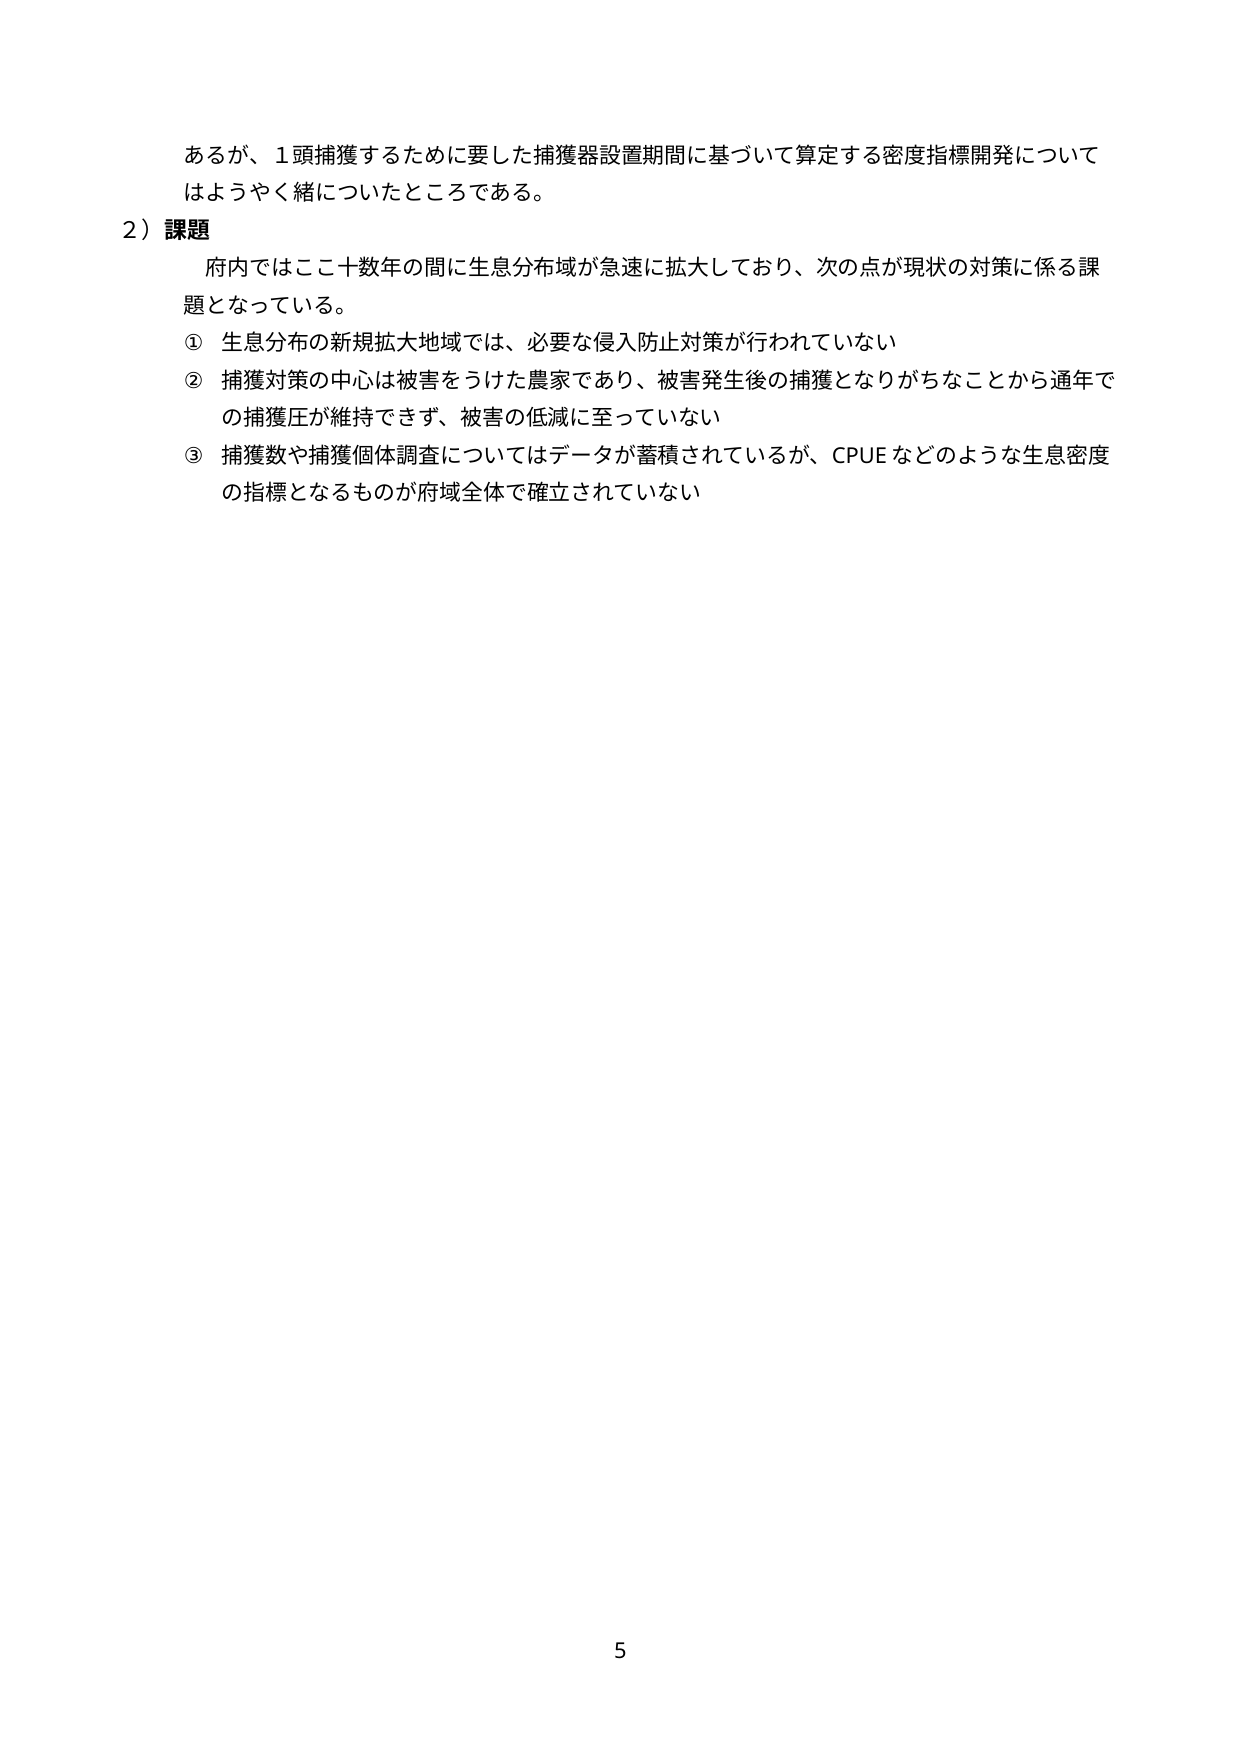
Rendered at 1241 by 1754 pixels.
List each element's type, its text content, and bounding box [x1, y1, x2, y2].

list 捕獲対策の中心は被害をうけた農家であり、被害発生後の捕獲となりがちなことから通年での捕獲圧が維持できず、被害の低減に至っていない [184, 360, 1122, 435]
subtitle 課題 [118, 210, 1122, 247]
list 捕獲数や捕獲個体調査についてはデータが蓄積されているが、CPUEなどのような生息密度の指標となるものが府域全体で確立されていない [184, 435, 1122, 510]
text 府内ではここ十数年の間に生息分布域が急速に拡大しており、次の点が現状の対策に係る課題となっている。 [184, 247, 1122, 322]
list 生息分布の新規拡大地域では、必要な侵入防止対策が行われていない [184, 322, 1122, 360]
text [184, 135, 1122, 210]
